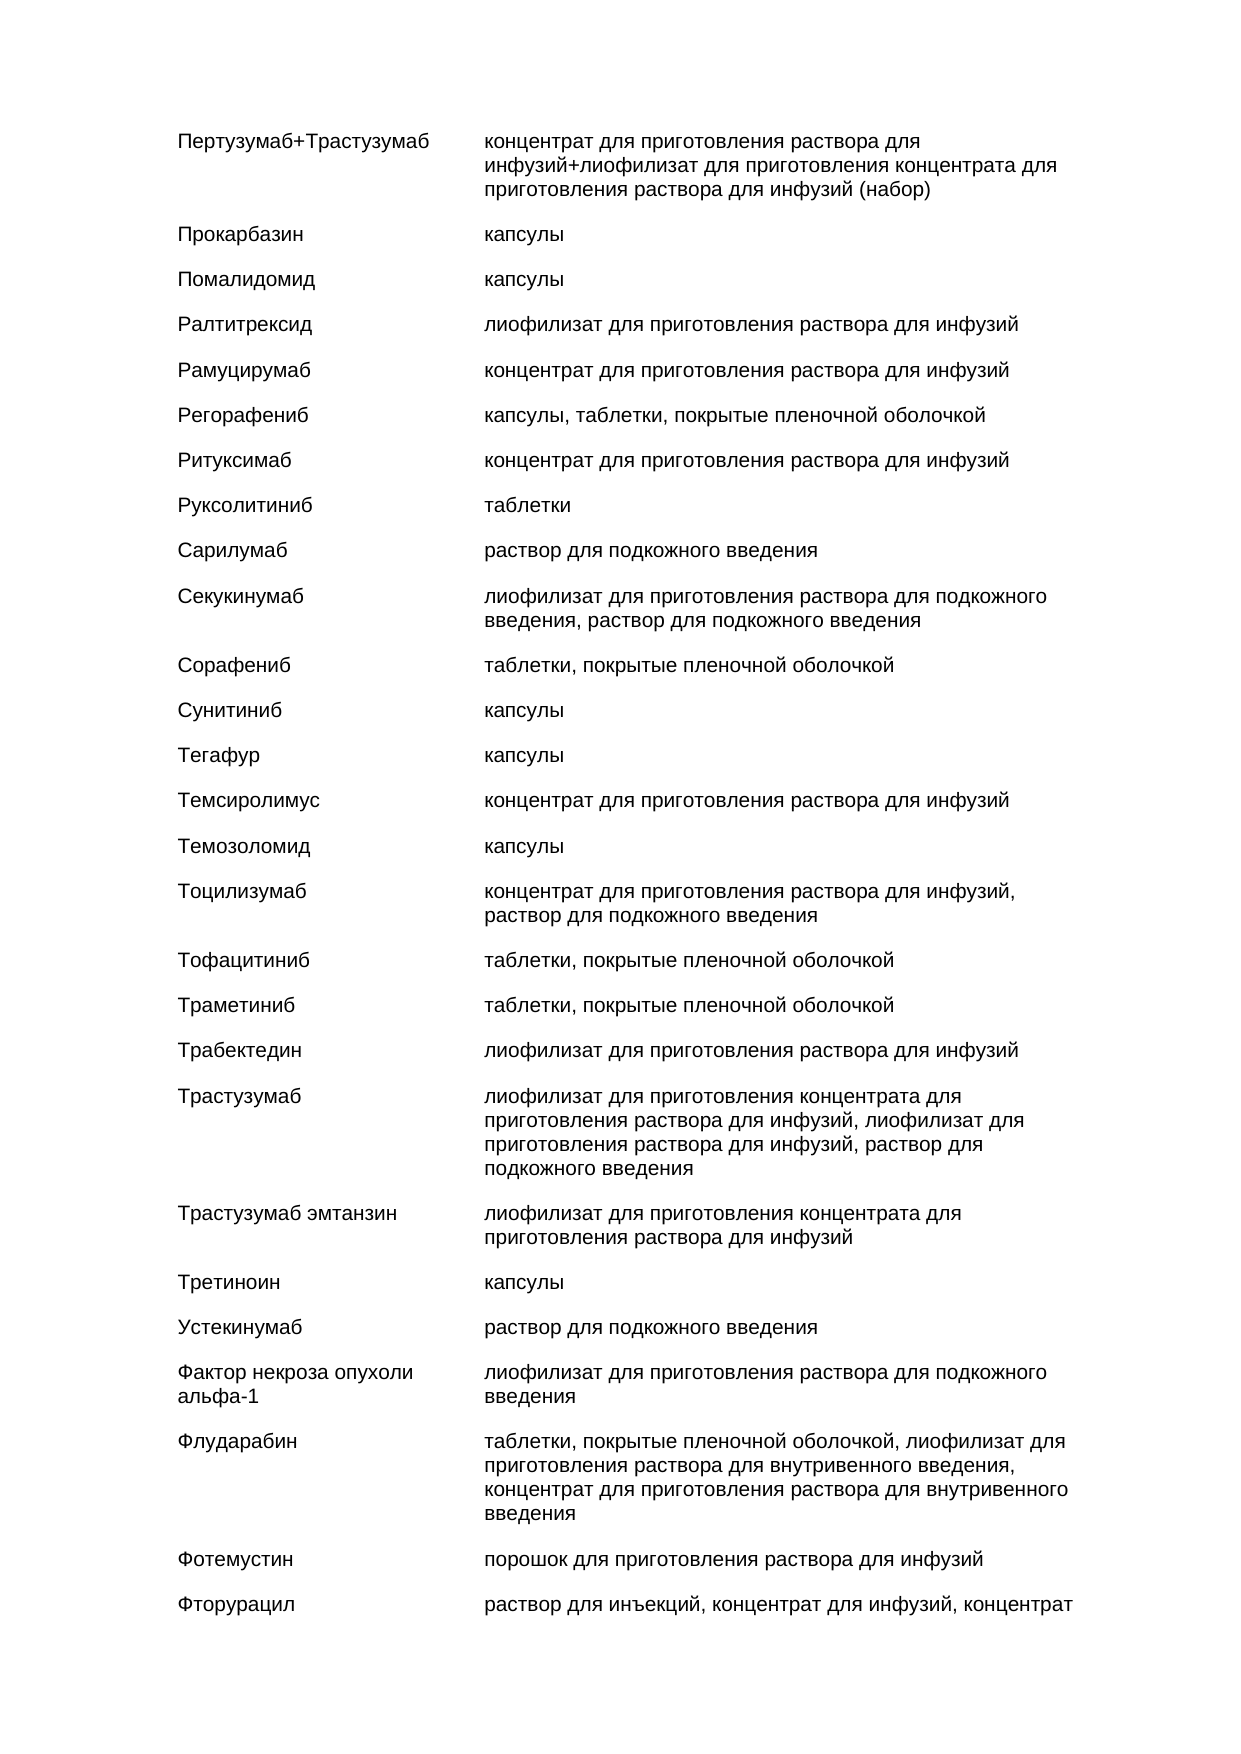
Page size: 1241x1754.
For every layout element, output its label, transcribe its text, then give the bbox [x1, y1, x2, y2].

table_cell Трастузумаб эмтанзин [171, 1190, 478, 1259]
table_cell Ритуксимаб [171, 437, 478, 482]
table_cell лиофилизат для приготовления раствора для инфузий [478, 302, 1104, 347]
table_cell таблетки, покрытые пленочной оболочкой [478, 983, 1104, 1028]
table_cell Регорафениб [171, 392, 478, 437]
table_cell таблетки, покрытые пленочной оболочкой [478, 937, 1104, 982]
table_cell концентрат для приготовления раствора для инфузий [478, 437, 1104, 482]
table_cell концентрат для приготовления раствора для инфузий [478, 347, 1104, 392]
table_cell капсулы [478, 823, 1104, 868]
table_cell Сорафениб [171, 642, 478, 687]
table_cell капсулы, таблетки, покрытые пленочной оболочкой [478, 392, 1104, 437]
table_cell Фотемустин [171, 1536, 478, 1581]
table_cell капсулы [478, 1259, 1104, 1304]
table_cell лиофилизат для приготовления концентрата для приготовления раствора для инфузий [478, 1190, 1104, 1259]
table_cell Секукинумаб [171, 573, 478, 642]
table_cell таблетки [478, 483, 1104, 528]
table_cell раствор для подкожного введения [478, 1304, 1104, 1349]
table_cell концентрат для приготовления раствора для инфузий+лиофилизат для приготовления концентрата для приготовления раствора для инфузий (набор) [478, 118, 1104, 211]
table_cell Пертузумаб+Трастузумаб [171, 118, 478, 211]
table_cell таблетки, покрытые пленочной оболочкой, лиофилизат для приготовления раствора для внутривенного введения, концентрат для приготовления раствора для внутривенного введения [478, 1419, 1104, 1536]
table_cell Руксолитиниб [171, 483, 478, 528]
table_cell Темозоломид [171, 823, 478, 868]
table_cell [478, 1581, 1104, 1626]
table_cell Тоцилизумаб [171, 868, 478, 937]
table_cell Прокарбазин [171, 211, 478, 256]
table_cell капсулы [478, 256, 1104, 302]
table_cell Трастузумаб [171, 1073, 478, 1190]
table_cell концентрат для приготовления раствора для инфузий, раствор для подкожного введения [478, 868, 1104, 937]
table_cell капсулы [478, 733, 1104, 778]
table_cell раствор для подкожного введения [478, 528, 1104, 573]
table_cell Трабектедин [171, 1028, 478, 1073]
table_cell Фторурацил [171, 1581, 478, 1626]
table_cell Темсиролимус [171, 778, 478, 823]
table_cell Фактор некроза опухоли альфа-1 [171, 1350, 478, 1419]
table_cell Третиноин [171, 1259, 478, 1304]
table_cell лиофилизат для приготовления концентрата для приготовления раствора для инфузий, лиофилизат для приготовления раствора для инфузий, раствор для подкожного введения [478, 1073, 1104, 1190]
table_cell лиофилизат для приготовления раствора для подкожного введения, раствор для подкожного введения [478, 573, 1104, 642]
table_cell Ралтитрексид [171, 302, 478, 347]
table_cell Рамуцирумаб [171, 347, 478, 392]
table_cell Флударабин [171, 1419, 478, 1536]
table_cell лиофилизат для приготовления раствора для подкожного введения [478, 1350, 1104, 1419]
table_cell капсулы [478, 211, 1104, 256]
table_cell Устекинумаб [171, 1304, 478, 1349]
table_cell Сунитиниб [171, 687, 478, 732]
table_cell капсулы [478, 687, 1104, 732]
table_cell таблетки, покрытые пленочной оболочкой [478, 642, 1104, 687]
table_cell Траметиниб [171, 983, 478, 1028]
table_cell Помалидомид [171, 256, 478, 302]
table_cell концентрат для приготовления раствора для инфузий [478, 778, 1104, 823]
table_cell лиофилизат для приготовления раствора для инфузий [478, 1028, 1104, 1073]
table_cell порошок для приготовления раствора для инфузий [478, 1536, 1104, 1581]
table_cell Тегафур [171, 733, 478, 778]
table_cell Тофацитиниб [171, 937, 478, 982]
table_cell Сарилумаб [171, 528, 478, 573]
